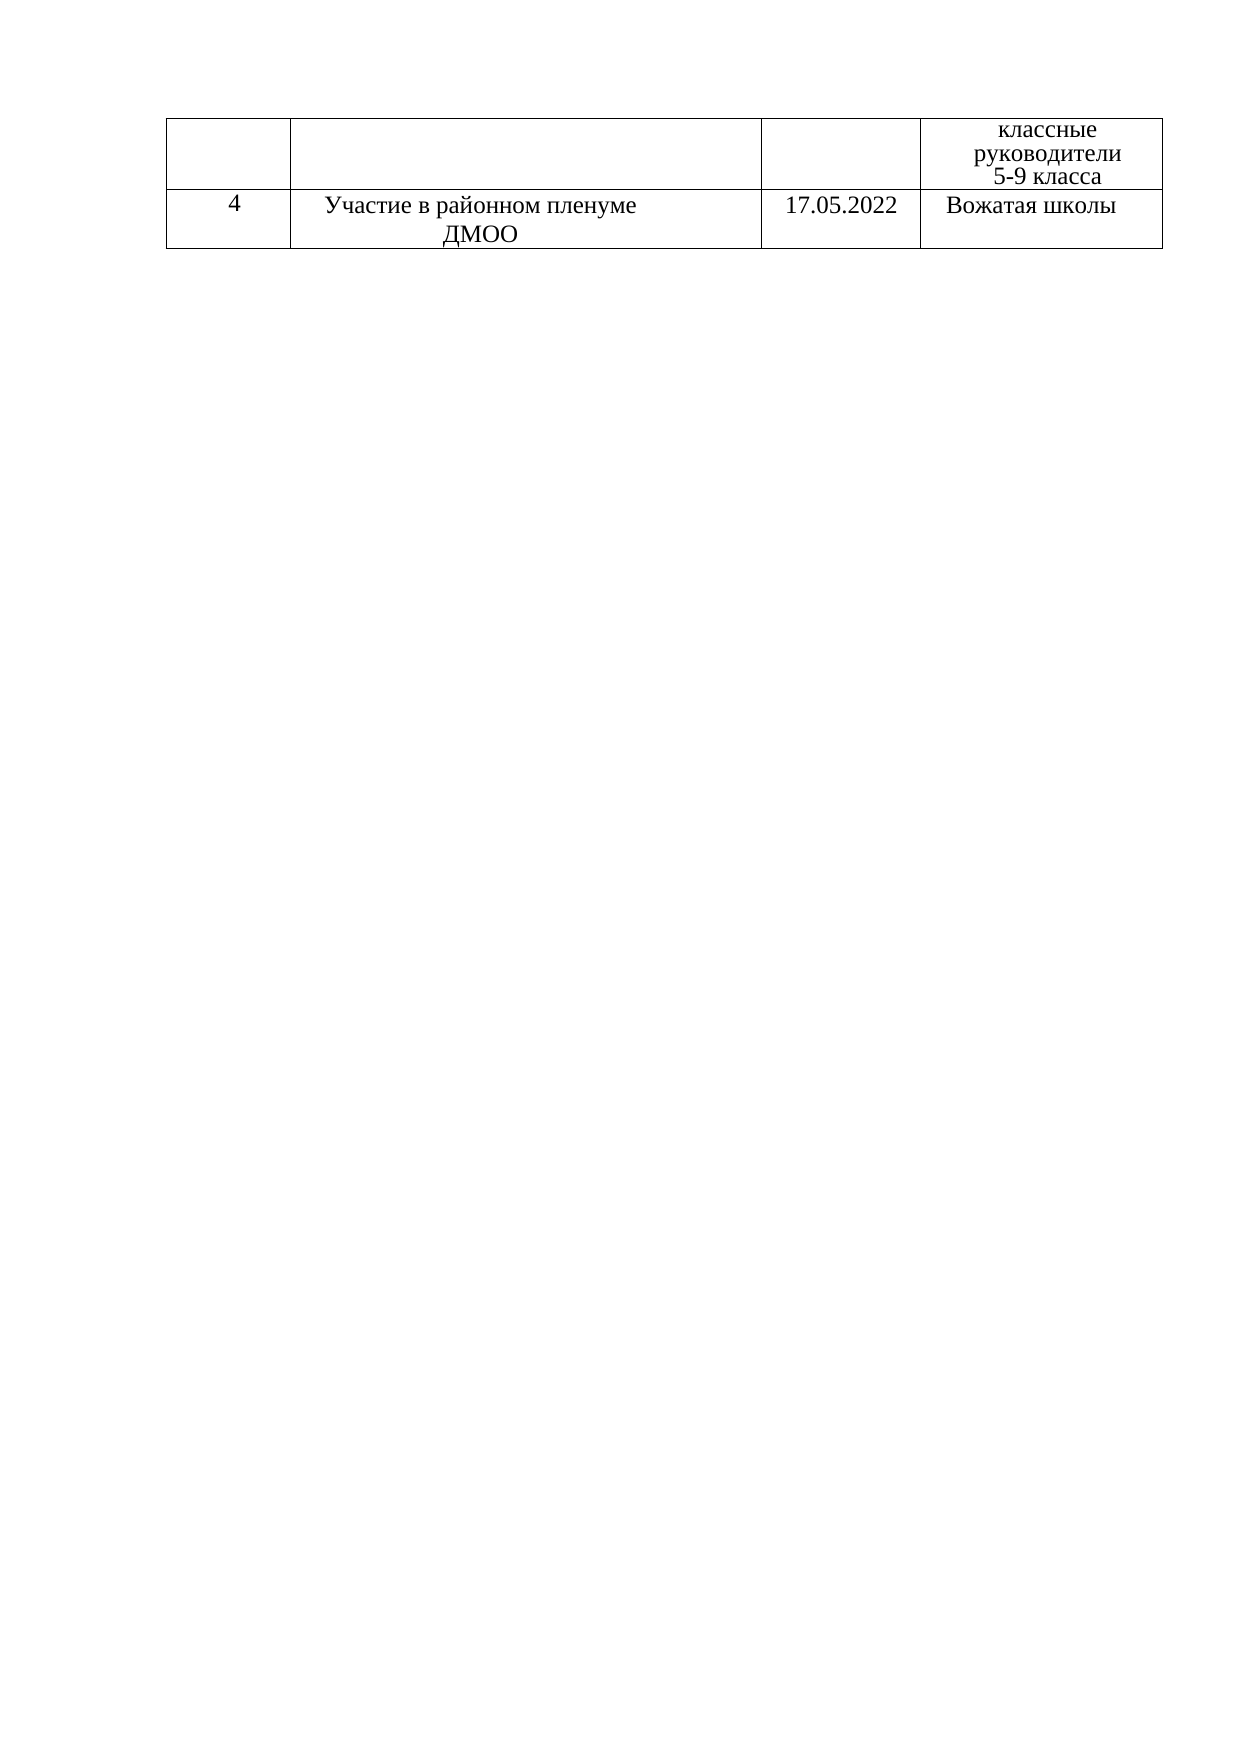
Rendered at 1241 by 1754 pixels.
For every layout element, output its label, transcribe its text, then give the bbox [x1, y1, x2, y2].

table_cell 17.05.2022 [762, 190, 920, 247]
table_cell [921, 119, 1162, 189]
table_cell Вожатая школы [921, 190, 1162, 247]
table_cell 3 [167, 119, 290, 189]
table_cell Участие в районном пленуме ДМОО [291, 190, 761, 247]
table_cell [762, 119, 920, 189]
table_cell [291, 119, 761, 189]
table_cell 4 [167, 190, 290, 247]
